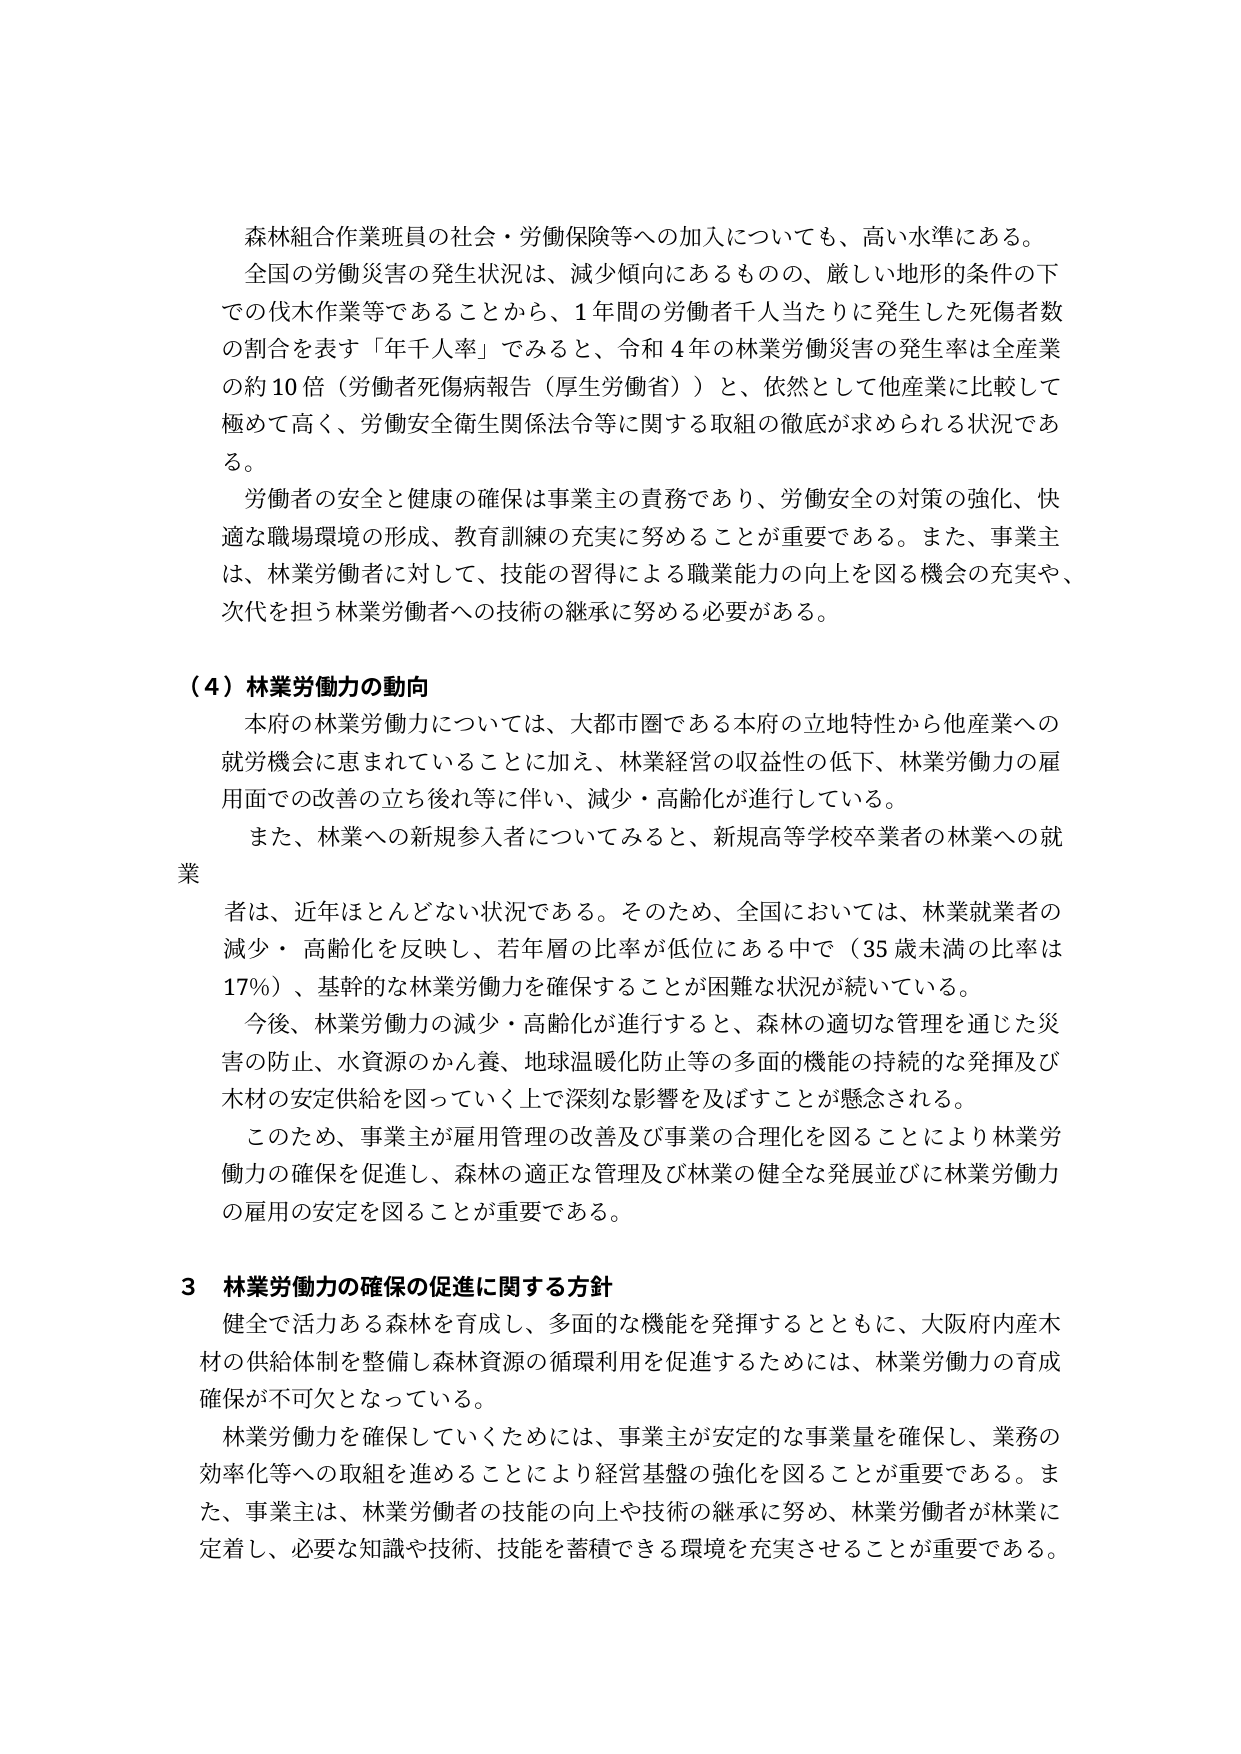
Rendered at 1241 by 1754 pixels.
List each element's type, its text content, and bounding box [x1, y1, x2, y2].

text 者は、近年ほとんどない状況である。そのため、全国においては、林業就業者の減少・ 高齢化を反映し、若年層の比率が低位にある中で（35歳未満の比率は17％）、基幹的な林業労働力を確保することが困難な状況が続いている。 [177, 892, 1063, 1004]
text 本府の林業労働力については、大都市圏である本府の立地特性から他産業への就労機会に恵まれていることに加え、林業経営の収益性の低下、林業労働力の雇用面での改善の立ち後れ等に伴い、減少・高齢化が進行している。 [221, 704, 1063, 817]
text 今後、林業労働力の減少・高齢化が進行すると、森林の適切な管理を通じた災害の防止、水資源のかん養、地球温暖化防止等の多面的機能の持続的な発揮及び木材の安定供給を図っていく上で深刻な影響を及ぼすことが懸念される。 [221, 1004, 1063, 1117]
text 健全で活力ある森林を育成し、多面的な機能を発揮するとともに、大阪府内産木材の供給体制を整備し森林資源の循環利用を促進するためには、林業労働力の育成確保が不可欠となっている。 [199, 1304, 1063, 1417]
text 森林組合作業班員の社会・労働保険等への加入についても、高い水準にある。 [221, 217, 1063, 254]
text （４）林業労働力の動向 [177, 667, 1063, 704]
text 全国の労働災害の発生状況は、減少傾向にあるものの、厳しい地形的条件の下での伐木作業等であることから、1年間の労働者千人当たりに発生した死傷者数の割合を表す「年千人率」でみると、令和4年の林業労働災害の発生率は全産業の約10倍（労働者死傷病報告（厚生労働省））と、依然として他産業に比較して極めて高く、労働安全衛生関係法令等に関する取組の徹底が求められる状況である。 [221, 254, 1063, 479]
text また、林業への新規参入者についてみると、新規高等学校卒業者の林業への就業 [177, 817, 1063, 892]
text 労働者の安全と健康の確保は事業主の責務であり、労働安全の対策の強化、快適な職場環境の形成、教育訓練の充実に努めることが重要である。また、事業主は、林業労働者に対して、技能の習得による職業能力の向上を図る機会の充実や、次代を担う林業労働者への技術の継承に努める必要がある。 [221, 479, 1063, 629]
text このため、事業主が雇用管理の改善及び事業の合理化を図ることにより林業労働力の確保を促進し、森林の適正な管理及び林業の健全な発展並びに林業労働力の雇用の安定を図ることが重要である。 [221, 1117, 1063, 1229]
text 林業労働力を確保していくためには、事業主が安定的な事業量を確保し、業務の効率化等への取組を進めることにより経営基盤の強化を図ることが重要である。また、事業主は、林業労働者の技能の向上や技術の継承に努め、林業労働者が林業に定着し、必要な知識や技術、技能を蓄積できる環境を充実させることが重要である。 [199, 1417, 1063, 1567]
text ３ 林業労働力の確保の促進に関する方針 [177, 1267, 1063, 1304]
